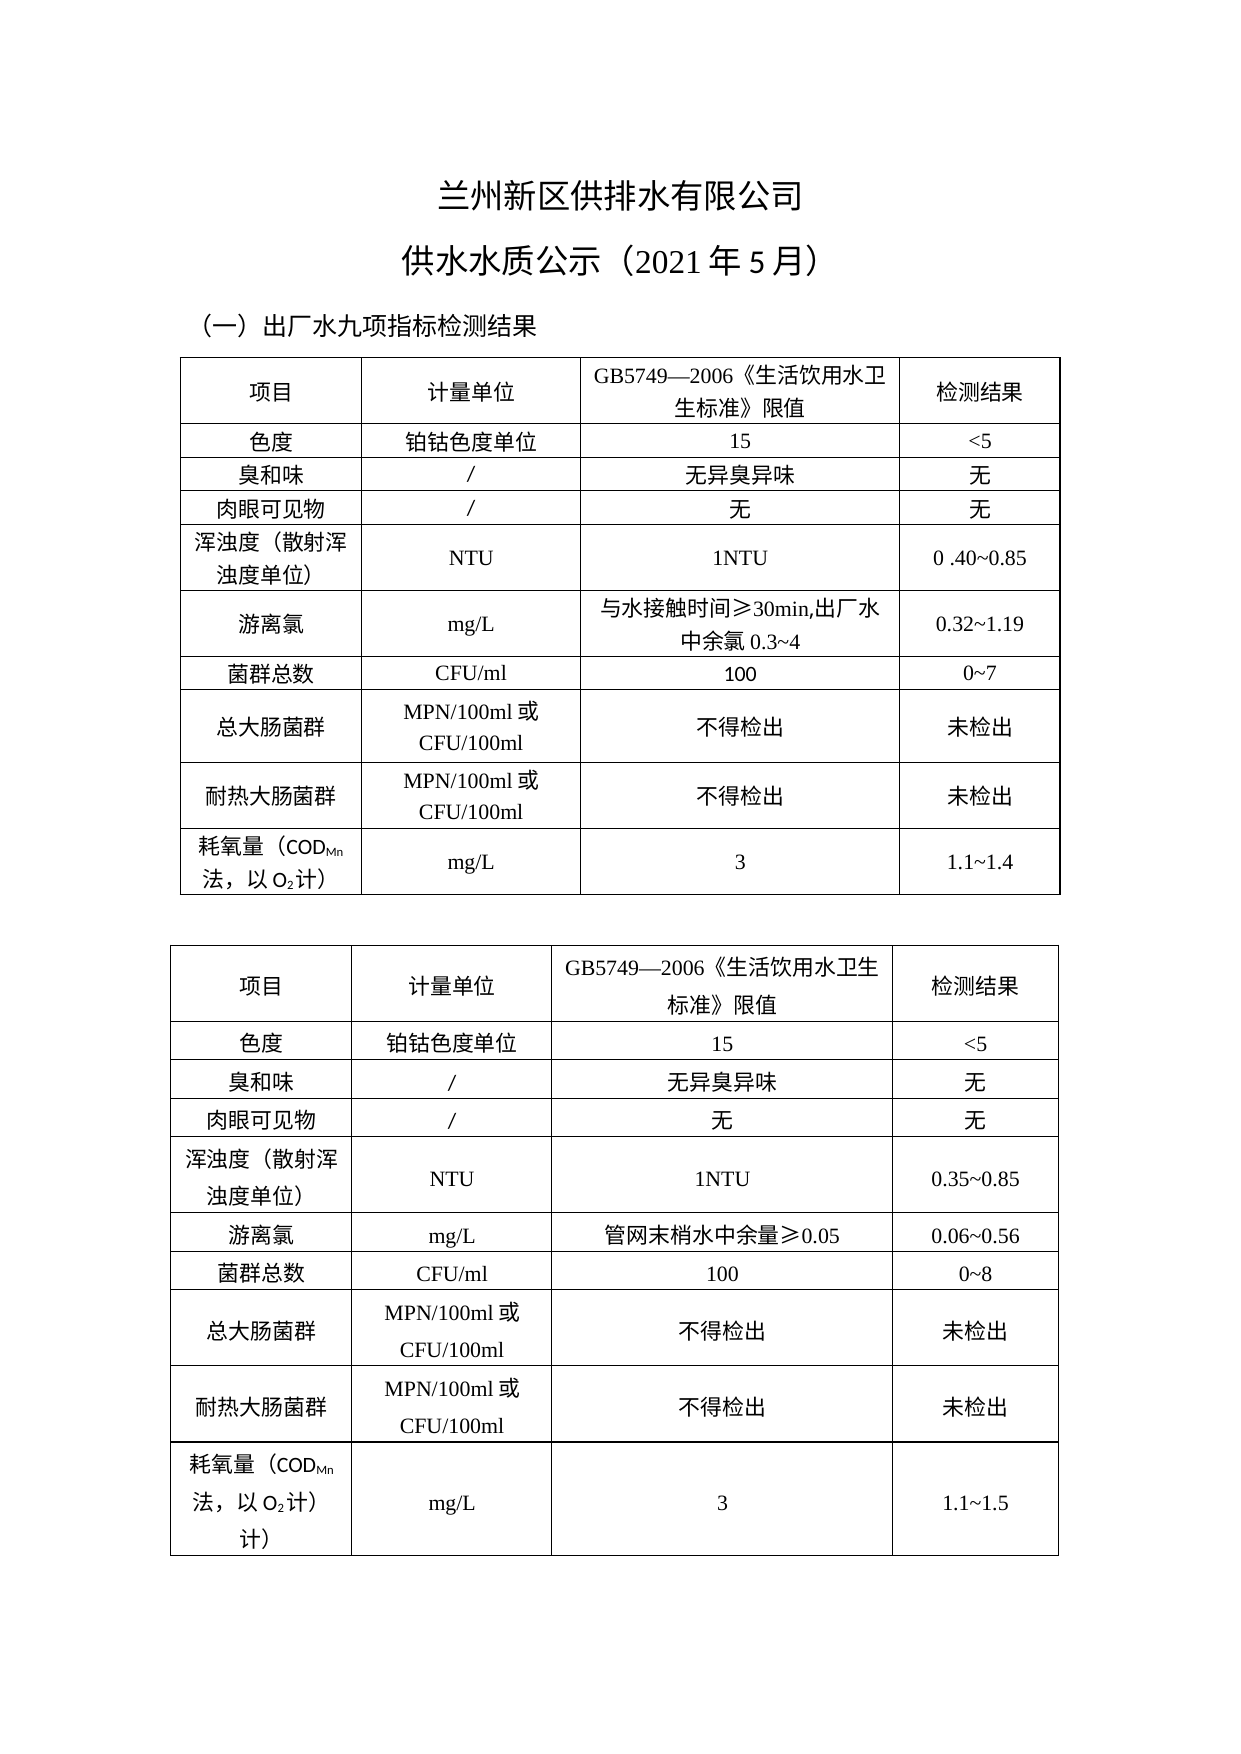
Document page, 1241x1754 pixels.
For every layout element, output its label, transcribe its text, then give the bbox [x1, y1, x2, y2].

table_cell 未检出 [900, 690, 1059, 762]
table_cell mg/L [352, 1213, 551, 1251]
table_cell 臭和味 [171, 1060, 351, 1098]
table_cell 未检出 [893, 1366, 1058, 1441]
table_cell 无 [893, 1099, 1058, 1136]
table_cell 浑浊度（散射浑浊度单位） [171, 1137, 351, 1212]
table_cell 耗氧量（CODMn法，以O2计） [181, 829, 361, 894]
table_cell 1.1~1.4 [900, 829, 1059, 894]
table_cell 耐热大肠菌群 [181, 763, 361, 828]
table_cell MPN/100ml或CFU/100ml [352, 1290, 551, 1365]
table_cell 3 [581, 829, 899, 894]
table_cell 无 [900, 491, 1059, 524]
table_cell 色度 [171, 1022, 351, 1059]
table_cell 总大肠菌群 [171, 1290, 351, 1365]
table_cell / [352, 1099, 551, 1136]
table_cell 不得检出 [552, 1290, 892, 1365]
table_cell / [352, 1060, 551, 1098]
table_cell / [362, 491, 580, 524]
table_header 检测结果 [900, 358, 1059, 423]
table_cell 0~8 [893, 1252, 1058, 1289]
table_cell 管网末梢水中余量≥0.05 [552, 1213, 892, 1251]
table_cell 肉眼可见物 [181, 491, 361, 524]
table_cell <5 [900, 424, 1059, 457]
table_cell 3 [552, 1443, 892, 1555]
table_header GB5749—2006《生活饮用水卫生标准》限值 [581, 358, 899, 423]
table_cell 15 [552, 1022, 892, 1059]
table_header GB5749—2006《生活饮用水卫生标准》限值 [552, 946, 892, 1021]
table_cell CFU/ml [362, 657, 580, 689]
table_cell 无异臭异味 [581, 458, 899, 490]
table_cell 总大肠菌群 [181, 690, 361, 762]
table_cell 与水接触时间≥30min,出厂水中余氯0.3~4 [581, 591, 899, 656]
table_cell 耗氧量（CODMn法，以O2计）计） [171, 1443, 351, 1555]
table_cell 色度 [181, 424, 361, 457]
table_header 项目 [181, 358, 361, 423]
table_cell 1.1~1.5 [893, 1443, 1058, 1555]
table_cell mg/L [362, 829, 580, 894]
table_cell 不得检出 [581, 763, 899, 828]
table_header 计量单位 [352, 946, 551, 1021]
table_cell 不得检出 [581, 690, 899, 762]
table_cell 臭和味 [181, 458, 361, 490]
table_cell <5 [893, 1022, 1058, 1059]
table_cell 菌群总数 [181, 657, 361, 689]
table_header 检测结果 [893, 946, 1058, 1021]
text （一）出厂水九项指标检测结果 [187, 292, 1053, 357]
table_cell mg/L [352, 1443, 551, 1555]
table_cell 铂钴色度单位 [362, 424, 580, 457]
table_cell 1NTU [552, 1137, 892, 1212]
table_cell 肉眼可见物 [171, 1099, 351, 1136]
table_cell 1NTU [581, 525, 899, 590]
table_cell 0.35~0.85 [893, 1137, 1058, 1212]
table_cell CFU/ml [352, 1252, 551, 1289]
table_cell 菌群总数 [171, 1252, 351, 1289]
table_cell 无 [552, 1099, 892, 1136]
table_cell 0~7 [900, 657, 1059, 689]
table_cell 0.06~0.56 [893, 1213, 1058, 1251]
table_cell 15 [581, 424, 899, 457]
table_cell 无 [900, 458, 1059, 490]
table_cell 无异臭异味 [552, 1060, 892, 1098]
table_cell 无 [893, 1060, 1058, 1098]
table_cell 不得检出 [552, 1366, 892, 1441]
table_cell 浑浊度（散射浑浊度单位） [181, 525, 361, 590]
table_cell MPN/100ml或CFU/100ml [352, 1366, 551, 1441]
text 兰州新区供排水有限公司 [187, 162, 1053, 227]
table_cell 游离氯 [171, 1213, 351, 1251]
table_cell 未检出 [893, 1290, 1058, 1365]
table_cell 耐热大肠菌群 [171, 1366, 351, 1441]
table_cell 无 [581, 491, 899, 524]
table_cell NTU [352, 1137, 551, 1212]
table_cell NTU [362, 525, 580, 590]
table_cell 100 [552, 1252, 892, 1289]
text 供水水质公示（2021年5月） [187, 227, 1053, 292]
table_cell 100 [581, 657, 899, 689]
table_cell 未检出 [900, 763, 1059, 828]
table_cell mg/L [362, 591, 580, 656]
table_header 计量单位 [362, 358, 580, 423]
table_cell 铂钴色度单位 [352, 1022, 551, 1059]
table_cell MPN/100ml或CFU/100ml [362, 763, 580, 828]
table_cell MPN/100ml或CFU/100ml [362, 690, 580, 762]
table_cell 游离氯 [181, 591, 361, 656]
table_cell 0 .40~0.85 [900, 525, 1059, 590]
table_cell 0.32~1.19 [900, 591, 1059, 656]
table_header 项目 [171, 946, 351, 1021]
table_cell / [362, 458, 580, 490]
